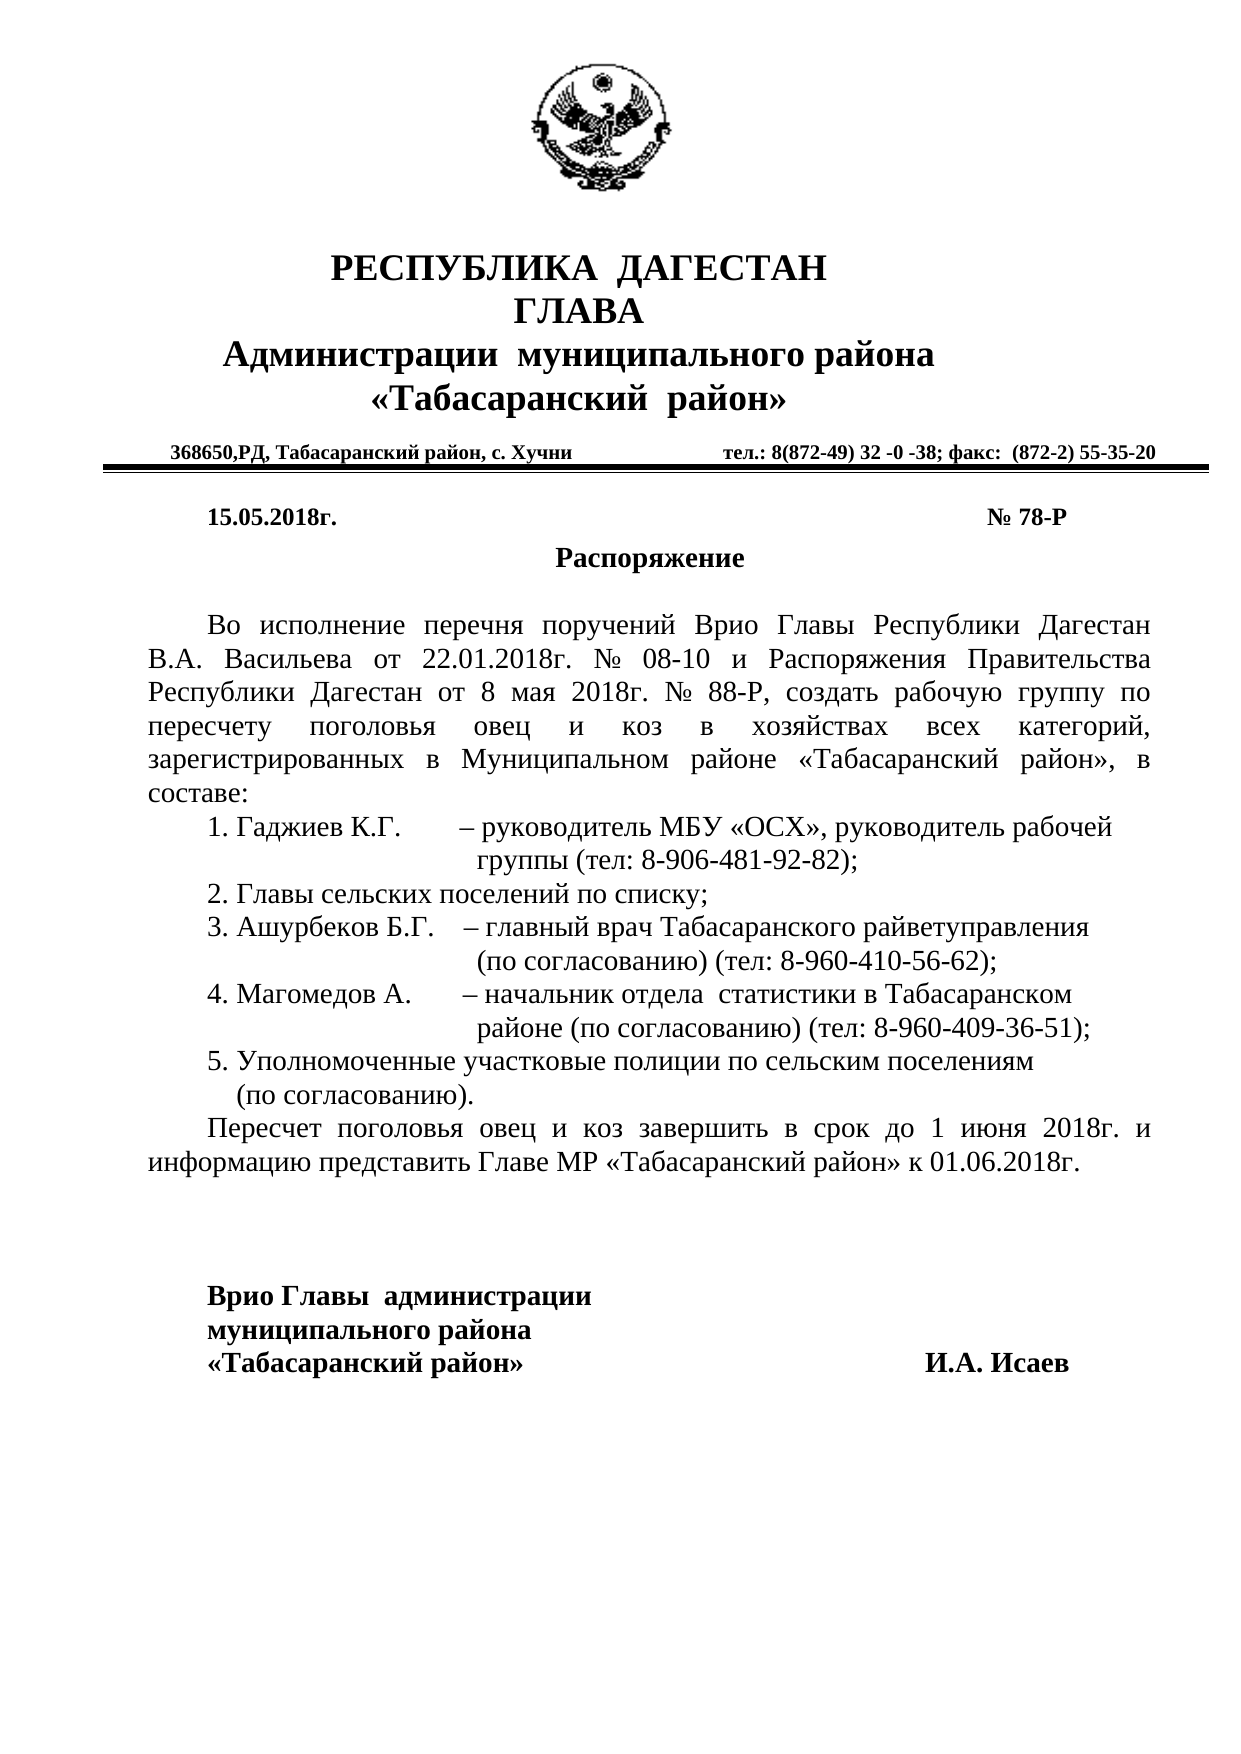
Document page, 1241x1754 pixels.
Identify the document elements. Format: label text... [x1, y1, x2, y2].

text «Табасаранский район» [35, 375, 1122, 418]
text группы (тел: 8-906-481-92-82); [148, 842, 1152, 876]
text (по согласованию). [148, 1077, 1152, 1111]
text Распоряжение [148, 540, 1152, 574]
text 3. Ашурбеков Б.Г. – главный врач Табасаранского райветуправления [148, 909, 1152, 943]
text «Табасаранский район» И.А. Исаев [148, 1345, 1226, 1379]
text 368650,РД, Табасаранский район, с. Хучни тел.: 8() 32 -0 -38; факс: (872-2) 55-35-20 [148, 440, 1178, 464]
text районе (по согласованию) (тел: 8-960-409-36-51); [148, 1010, 1152, 1043]
text Врио Главы администрации [148, 1278, 1226, 1312]
text (по согласованию) (тел: 8-960-410-56-62); [148, 943, 1152, 976]
text 2. Главы сельских поселений по списку; [148, 876, 1152, 909]
text 1. Гаджиев К.Г. – руководитель МБУ «ОСХ», руководитель рабочей [148, 809, 1152, 842]
text РЕСПУБЛИКА ДАГЕСТАН [35, 246, 1122, 289]
text ГЛАВА [35, 289, 1122, 332]
text муниципального района [148, 1312, 1226, 1345]
text Во исполнение перечня поручений Врио Главы Республики Дагестан В.А. Васильева от 22.01.2018г. № 08-10 и Распоряжения Правительства Республики Дагестан от 8 мая 2018г. № 88-Р, создать рабочую группу по пересчету поголовья овец и коз в хозяйствах всех категорий, зарегистрированных в Муниципальном районе «Табасаранский район», в составе: [148, 607, 1152, 809]
table_header 15.05.2018г. № 78-Р [103, 473, 1209, 540]
text 5. Уполномоченные участковые полиции по сельским поселениям [148, 1043, 1152, 1077]
text Пересчет поголовья овец и коз завершить в срок до 1 июня 2018г. и информацию представить Главе МР «Табасаранский район» к 01.06.2018г. [148, 1111, 1152, 1178]
text Администрации муниципального района [35, 332, 1122, 375]
text 4. Магомедов А. – начальник отдела статистики в Табасаранском [148, 976, 1152, 1010]
